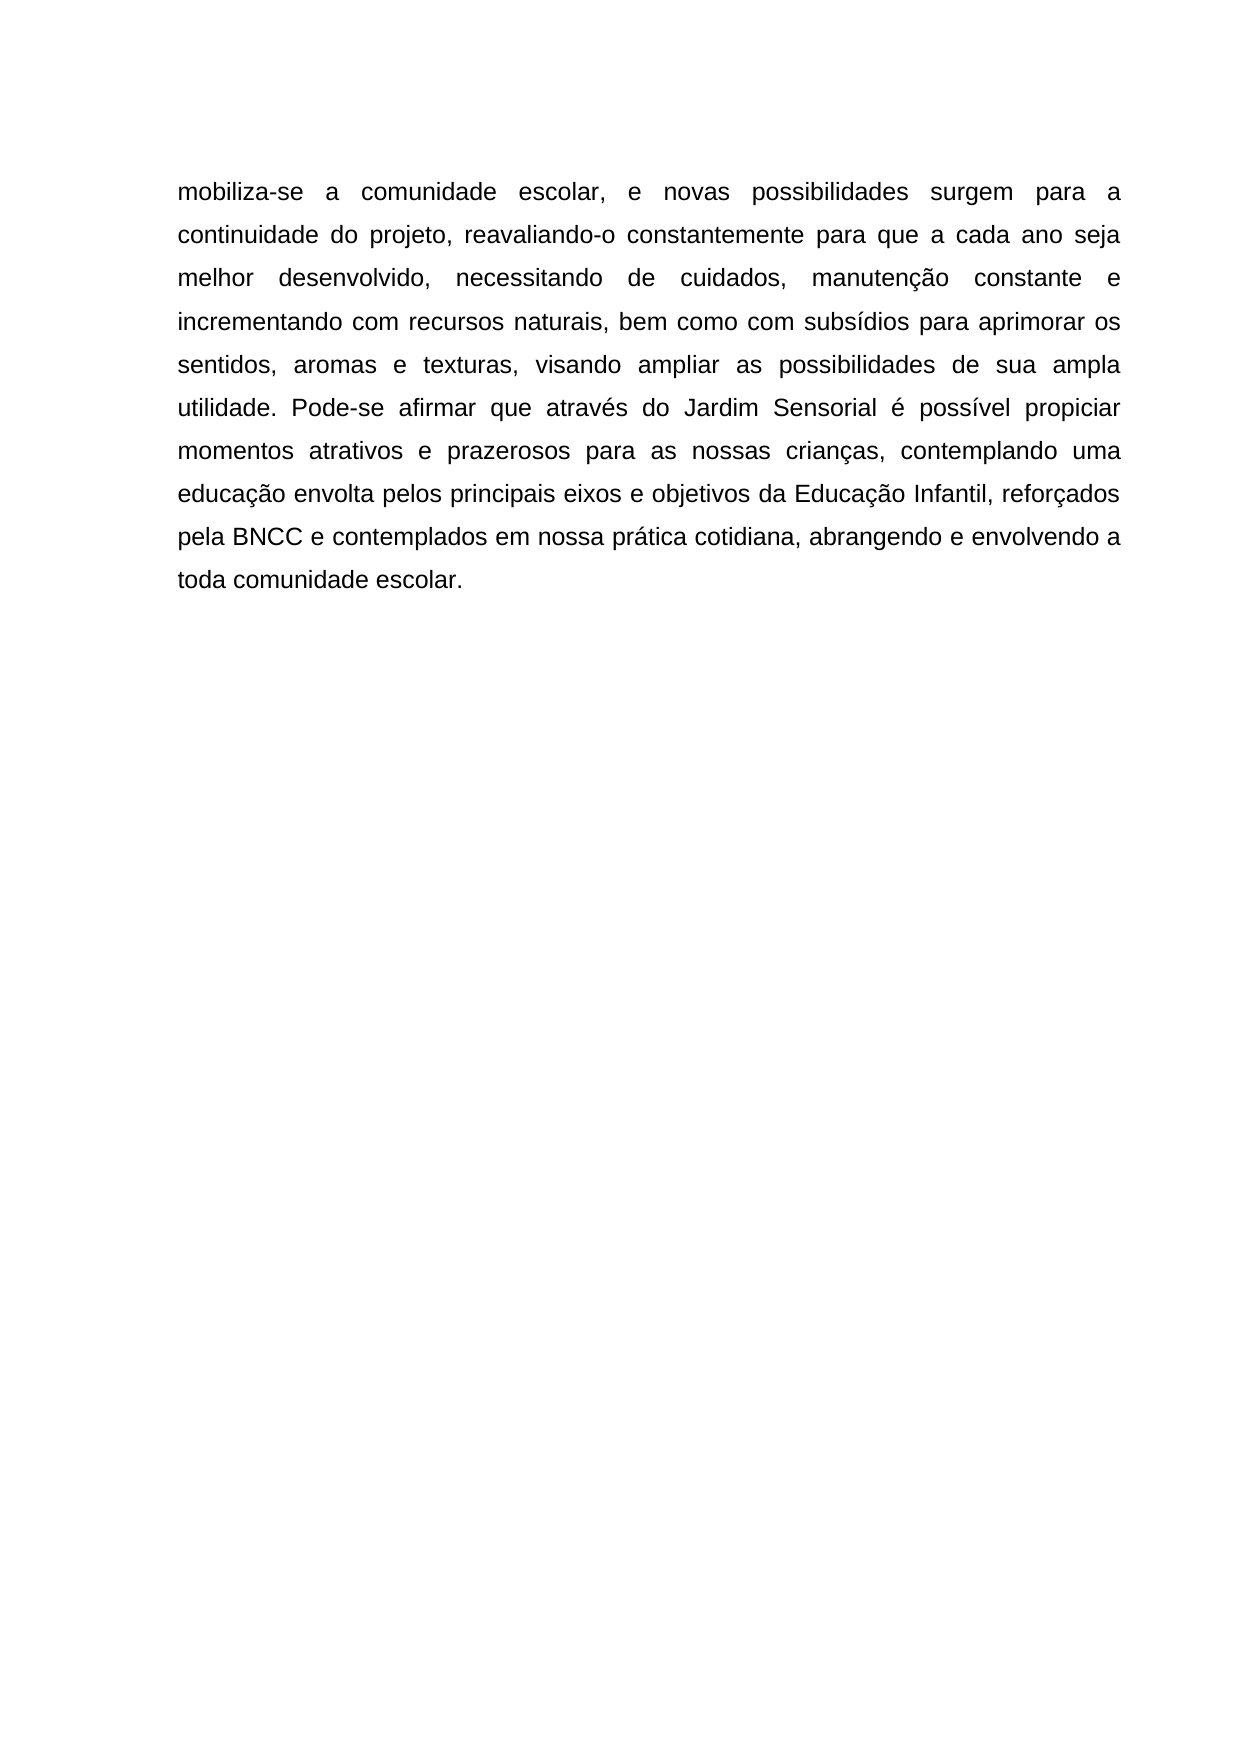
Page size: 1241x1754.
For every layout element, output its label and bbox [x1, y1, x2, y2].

text [177, 177, 1122, 594]
